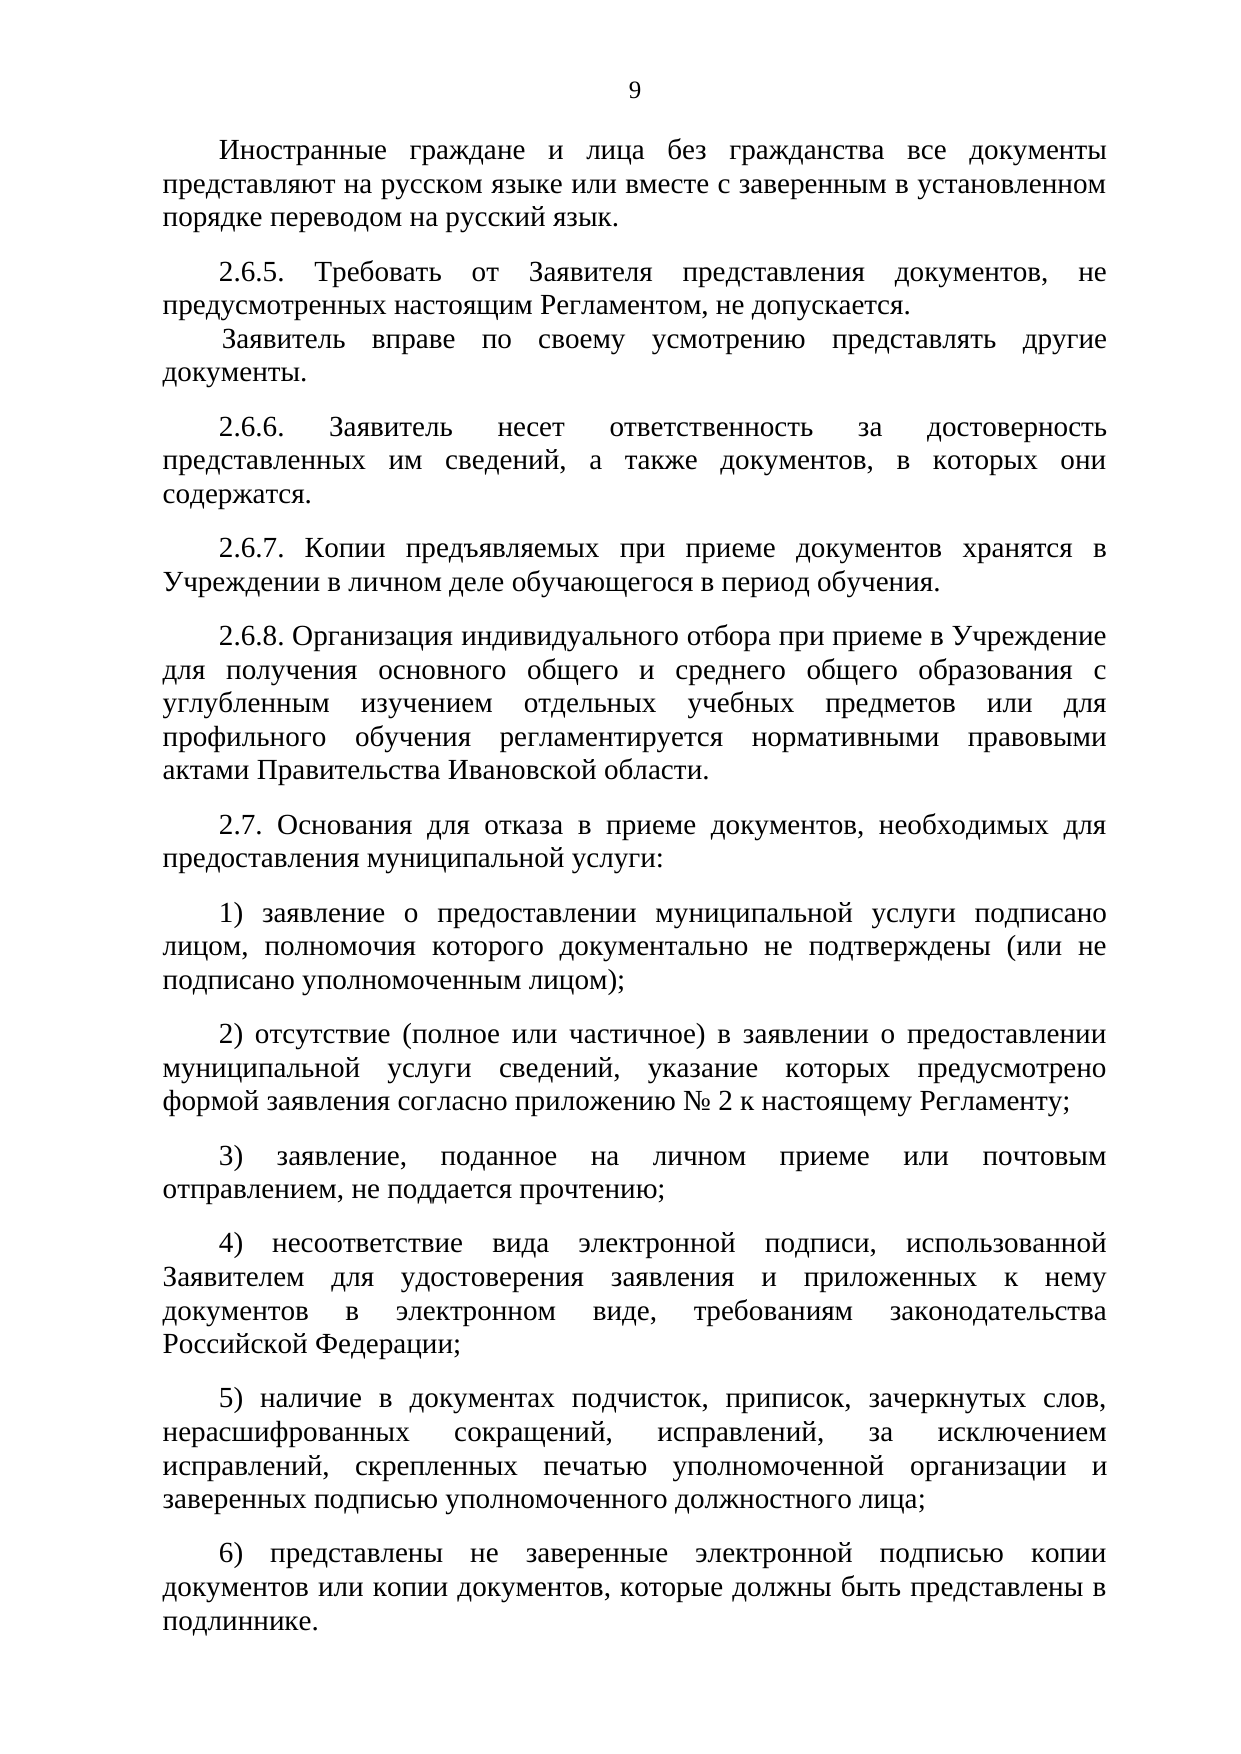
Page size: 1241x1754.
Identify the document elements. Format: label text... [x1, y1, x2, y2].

text 2.6.6. Заявитель несет ответственность за достоверность представленных им сведений, а также документов, в которых они содержатся. [162, 409, 1107, 509]
text Иностранные граждане и лица без гражданства все документы представляют на русском языке или вместе с заверенным в установленном порядке переводом на русский язык. [162, 132, 1107, 233]
text 2.7. Основания для отказа в приеме документов, необходимых для предоставления муниципальной услуги: [162, 807, 1107, 874]
text 1) заявление о предоставлении муниципальной услуги подписано лицом, полномочия которого документально не подтверждены (или не подписано уполномоченным лицом); [162, 895, 1107, 995]
text 4) несоответствие вида электронной подписи, использованной Заявителем для удостоверения заявления и приложенных к нему документов в электронном виде, требованиям законодательства Российской Федерации; [162, 1226, 1107, 1360]
text Заявитель вправе по своему усмотрению представлять другие документы. [162, 321, 1107, 388]
text 2.6.5. Требовать от Заявителя представления документов, не предусмотренных настоящим Регламентом, не допускается. [162, 254, 1107, 321]
text 3) заявление, поданное на личном приеме или почтовым отправлением, не поддается прочтению; [162, 1138, 1107, 1205]
text 2.6.8. Организация индивидуального отбора при приеме в Учреждение для получения основного общего и среднего общего образования с углубленным изучением отдельных учебных предметов или для профильного обучения регламентируется нормативными правовыми актами Правительства Ивановской области. [162, 618, 1107, 786]
text 6) представлены не заверенные электронной подписью копии документов или копии документов, которые должны быть представлены в подлиннике. [162, 1536, 1107, 1636]
text 5) наличие в документах подчисток, приписок, зачеркнутых слов, нерасшифрованных сокращений, исправлений, за исключением исправлений, скрепленных печатью уполномоченной организации и заверенных подписью уполномоченного должностного лица; [162, 1381, 1107, 1515]
text 2.6.7. Копии предъявляемых при приеме документов хранятся в Учреждении в личном деле обучающегося в период обучения. [162, 530, 1107, 597]
text 2) отсутствие (полное или частичное) в заявлении о предоставлении муниципальной услуги сведений, указание которых предусмотрено формой заявления согласно приложению № 2 к настоящему Регламенту; [162, 1016, 1107, 1117]
